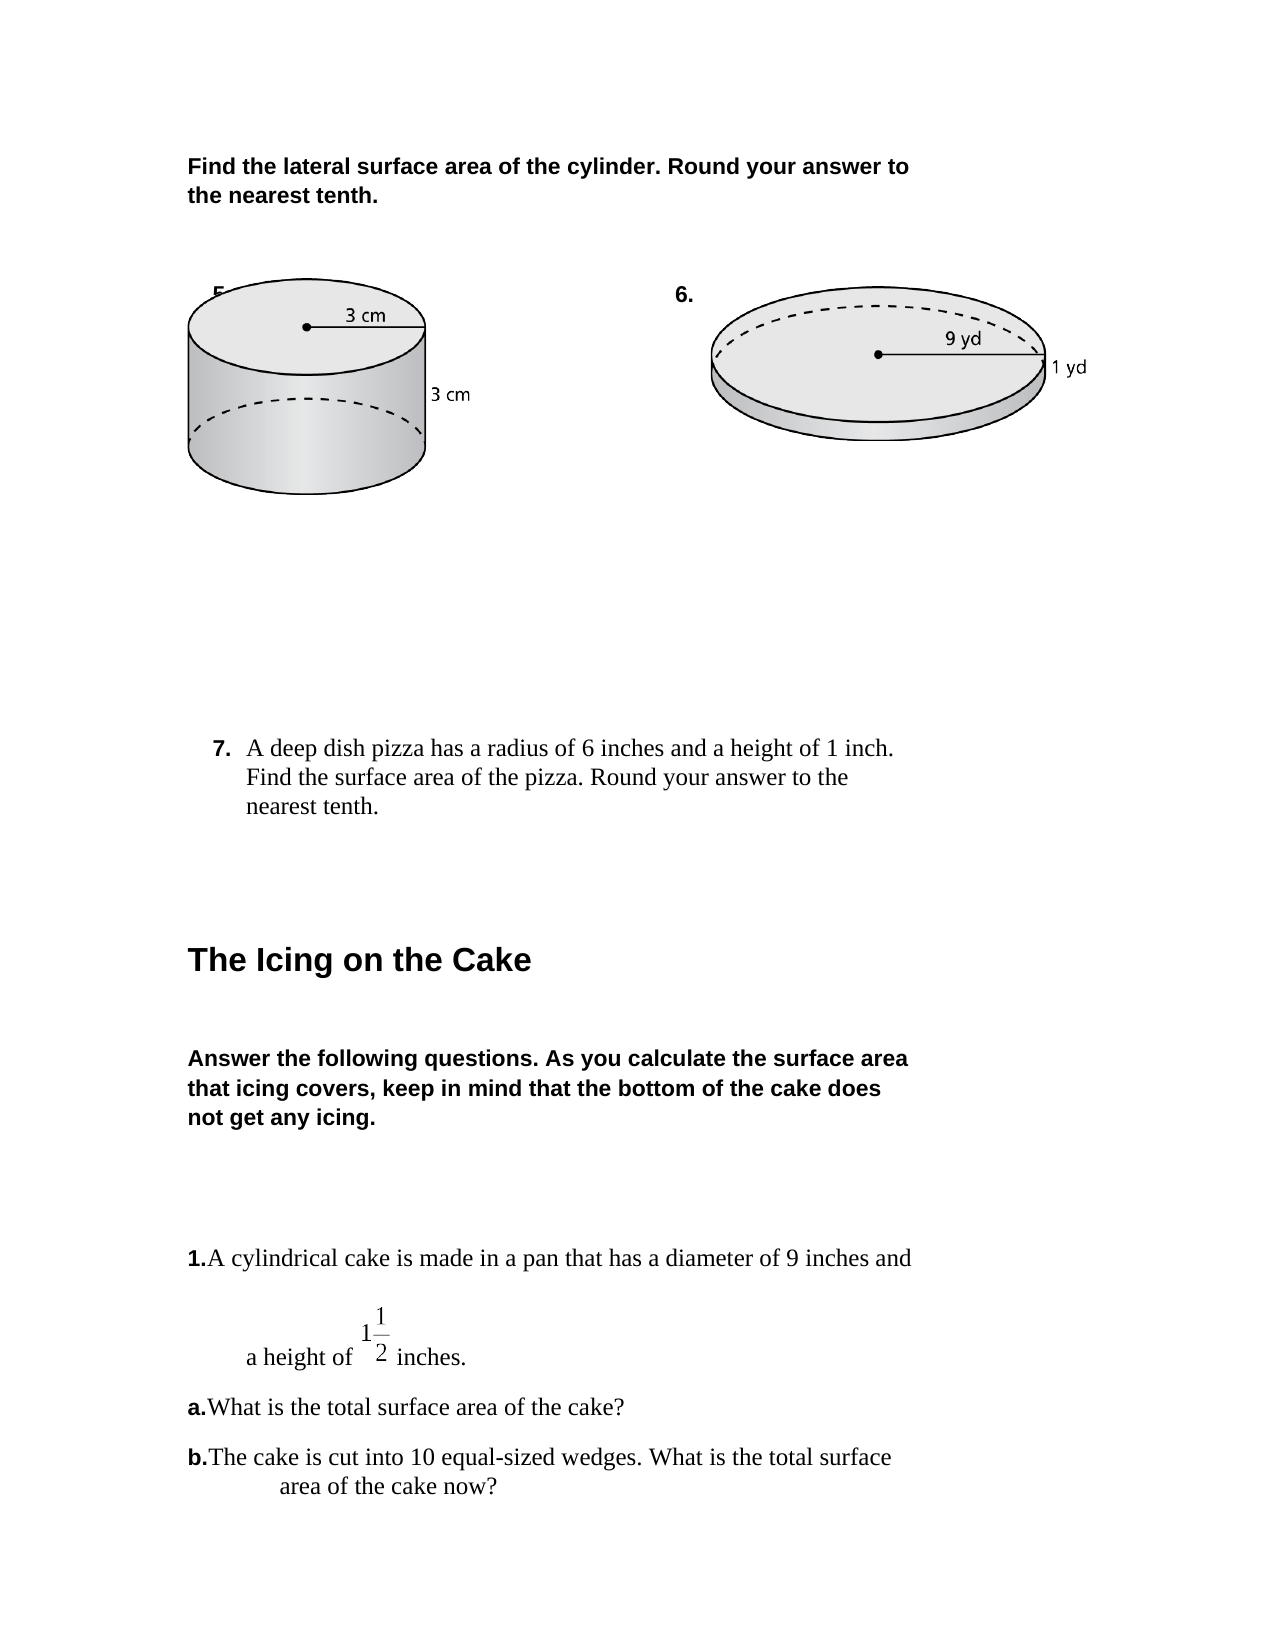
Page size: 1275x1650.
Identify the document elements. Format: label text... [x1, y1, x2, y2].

text Answer the following questions. As you calculate the surface area that icing covers, keep in mind that the bottom of the cake does not get any icing. [187, 1043, 912, 1130]
list 7. A deep dish pizza has a radius of 6 inches and a height of 1 inch. Find the surface area of the pizza. Round your answer to the nearest tenth. [187, 732, 912, 820]
list a. What is the total surface area of the cake? [187, 1391, 912, 1421]
list b. The cake is cut into 10 equal-sized wedges. What is the total surface area of the cake now? [187, 1441, 912, 1500]
picture [187, 278, 471, 495]
picture [710, 286, 1086, 441]
title The Icing on the Cake [187, 939, 912, 978]
list 5. 6. [471, 278, 1087, 307]
text Find the lateral surface area of the cylinder. Round your answer to the nearest tenth. [187, 150, 912, 208]
list 1. A cylindrical cake is made in a pan that has a diameter of 9 inches and a height of inches. [187, 1242, 912, 1371]
